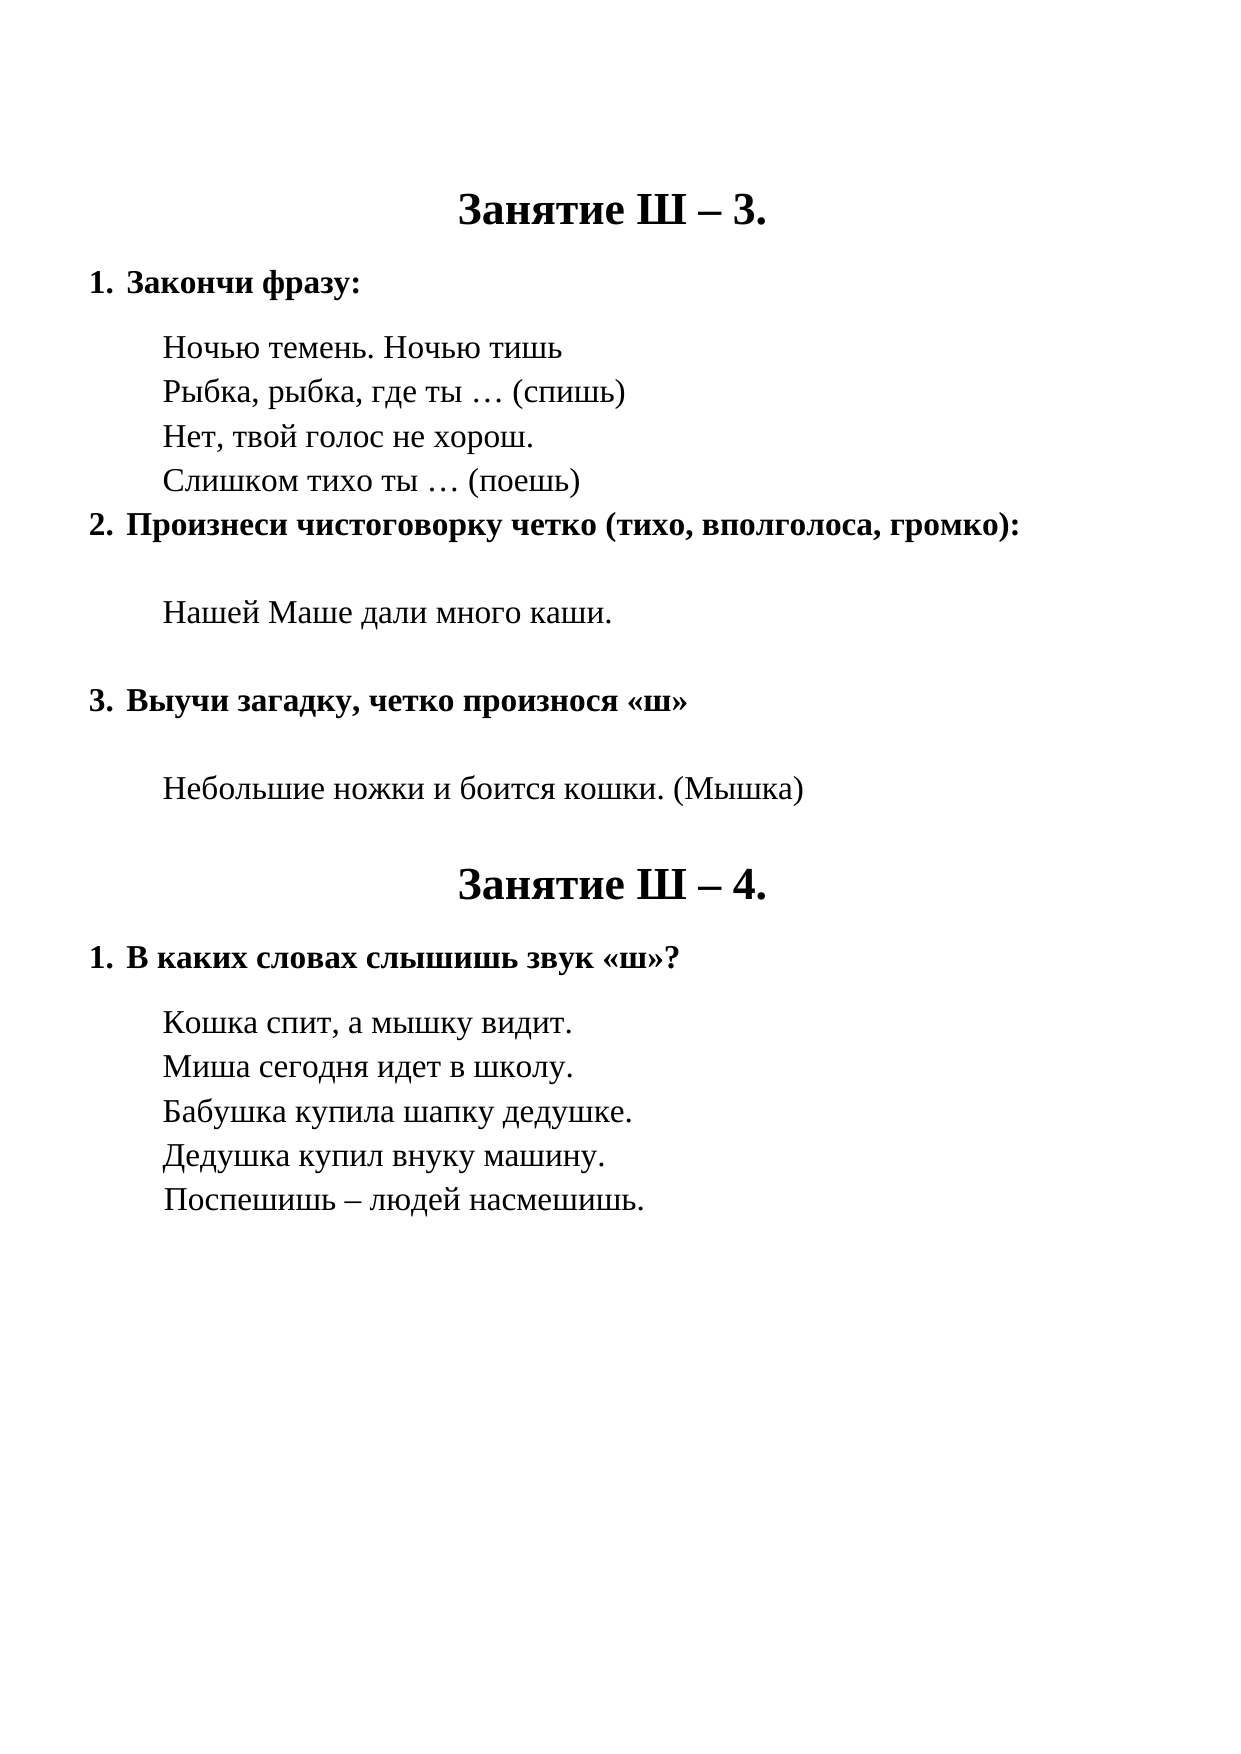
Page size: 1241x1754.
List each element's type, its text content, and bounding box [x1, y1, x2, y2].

text Занятие Ш – 3. [457, 181, 1152, 234]
list Закончи фразу: [89, 263, 1152, 301]
text Миша сегодня идет в школу. [162, 1047, 1152, 1085]
text Кошка спит, а мышку видит. [162, 1003, 1152, 1041]
text Нашей Маше дали много каши. [162, 592, 1152, 630]
list Произнеси чистоговорку четко (тихо, вполголоса, громко): [89, 504, 1152, 542]
text Нет, твой голос не хорош. [162, 416, 1152, 454]
text Дедушка купил внуку машину. [162, 1135, 1152, 1173]
text Ночью темень. Ночью тишь [162, 328, 1152, 366]
list В каких словах слышишь звук «ш»? [89, 938, 1152, 976]
text Бабушка купила шапку дедушке. [162, 1091, 1152, 1129]
list Выучи загадку, четко произнося «ш» [89, 680, 1152, 718]
text Занятие Ш – 4. [457, 856, 1152, 909]
text Поспешишь – людей насмешишь. [89, 1179, 1152, 1217]
text Слишком тихо ты … (поешь) [162, 460, 1152, 498]
text Небольшие ножки и боится кошки. (Мышка) [162, 768, 1152, 807]
text Рыбка, рыбка, где ты … (спишь) [162, 372, 1152, 410]
